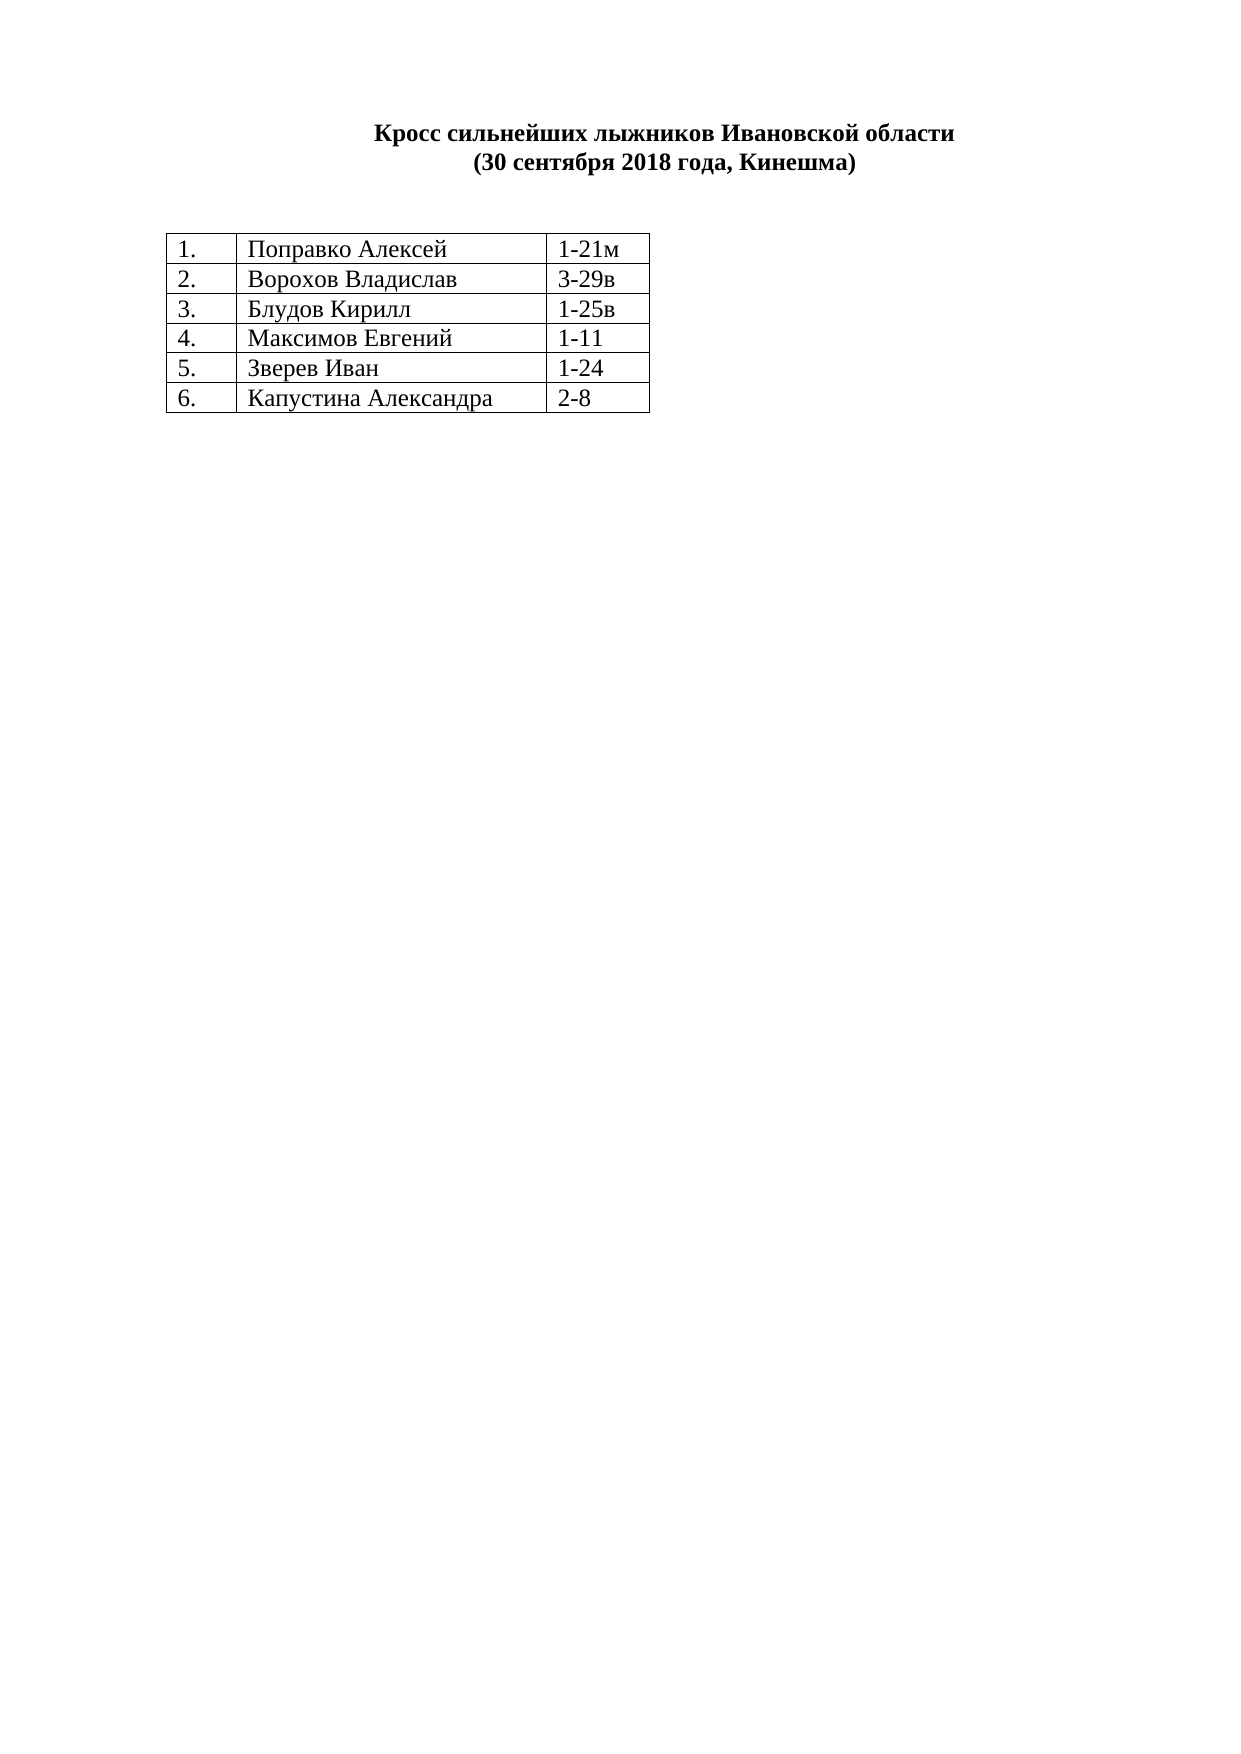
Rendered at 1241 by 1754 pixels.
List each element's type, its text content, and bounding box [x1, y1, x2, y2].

table_header Поправко Алексей [237, 234, 546, 263]
table_header 1-21м [547, 234, 649, 263]
table_cell [167, 383, 236, 412]
table_cell Капустина Александра [237, 383, 546, 412]
table_cell Зверев Иван [237, 353, 546, 382]
text (30 сентября 2018 года, Кинешма) [177, 147, 1152, 176]
table_cell 2-8 [547, 383, 649, 412]
table_cell 1-24 [547, 353, 649, 382]
table_cell [167, 324, 236, 352]
table_cell [167, 294, 236, 322]
table_cell 1-25в [547, 294, 649, 322]
table_header [167, 234, 236, 263]
table_cell Ворохов Владислав [237, 264, 546, 293]
table_cell 3-29в [547, 264, 649, 293]
table_cell [167, 353, 236, 382]
table_cell [167, 264, 236, 293]
table_cell 1-11 [547, 324, 649, 352]
table_cell Блудов Кирилл [237, 294, 546, 322]
text Кросс сильнейших лыжников Ивановской области [177, 118, 1152, 147]
table_cell Максимов Евгений [237, 324, 546, 352]
